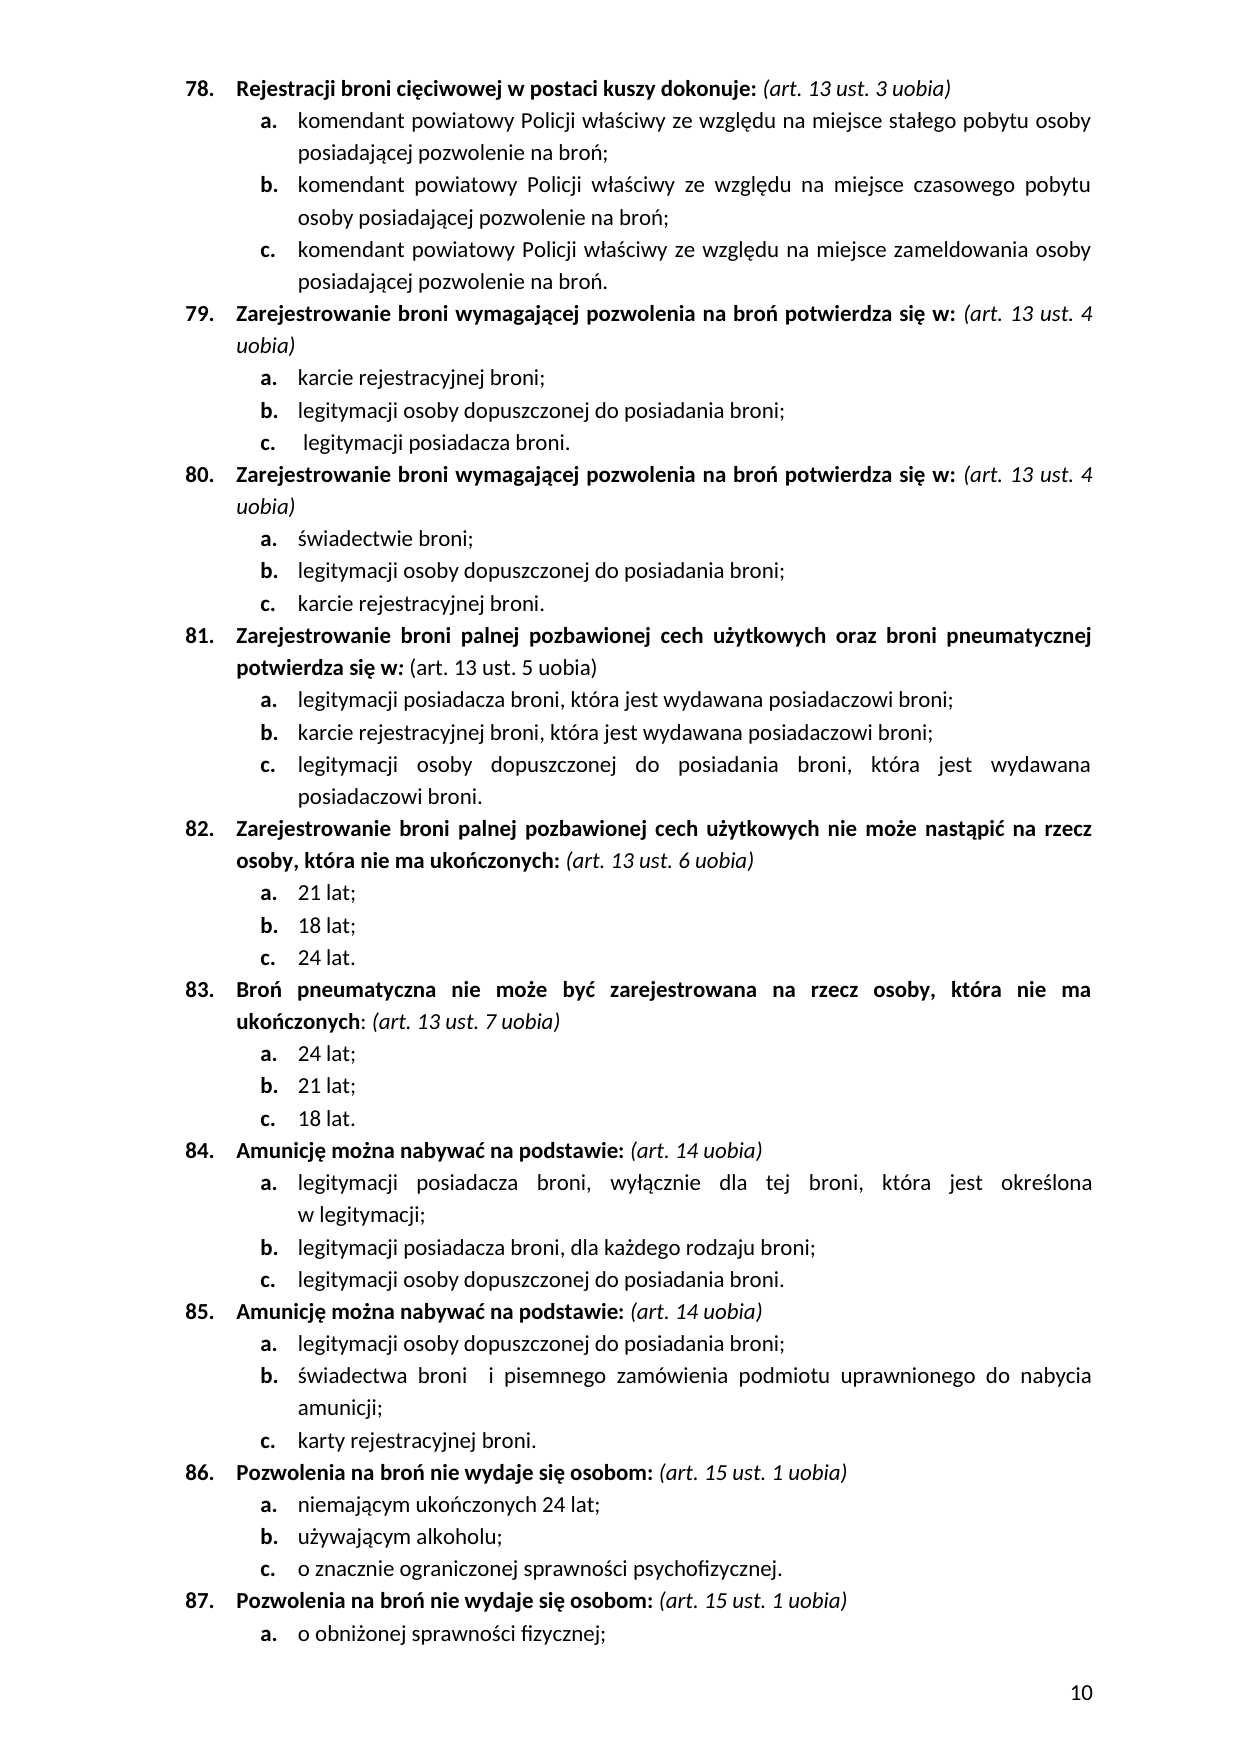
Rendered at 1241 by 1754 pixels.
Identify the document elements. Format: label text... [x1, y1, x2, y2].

list legitymacji posiadacza broni, wyłącznie dla tej broni, która jest określona w legitymacji; [260, 1168, 1093, 1228]
list Amunicję można nabywać na podstawie: (art. 14 uobia) [185, 1136, 1093, 1164]
list legitymacji posiadacza broni. [260, 428, 1093, 456]
list niemającym ukończonych 24 lat; [260, 1490, 1093, 1518]
list karcie rejestracyjnej broni. [260, 589, 1093, 617]
list legitymacji osoby dopuszczonej do posiadania broni, która jest wydawana posiadaczowi broni. [260, 750, 1093, 810]
list komendant powiatowy Policji właściwy ze względu na miejsce stałego pobytu osoby posiadającej pozwolenie na broń; [260, 106, 1093, 166]
list o znacznie ograniczonej sprawności psychofizycznej. [260, 1554, 1093, 1582]
list karcie rejestracyjnej broni; [260, 363, 1093, 392]
list Broń pneumatyczna nie może być zarejestrowana na rzecz osoby, która nie ma ukończonych: (art. 13 ust. 7 uobia) [185, 975, 1093, 1035]
list Zarejestrowanie broni palnej pozbawionej cech użytkowych oraz broni pneumatycznej potwierdza się w: (art. 13 ust. 5 uobia) [185, 621, 1093, 681]
list karcie rejestracyjnej broni, która jest wydawana posiadaczowi broni; [260, 718, 1093, 746]
list karty rejestracyjnej broni. [260, 1426, 1093, 1454]
list 21 lat; [260, 1072, 1093, 1100]
list Zarejestrowanie broni wymagającej pozwolenia na broń potwierdza się w: (art. 13 ust. 4 uobia) [185, 299, 1093, 359]
list używającym alkoholu; [260, 1522, 1093, 1550]
list legitymacji osoby dopuszczonej do posiadania broni; [260, 1329, 1093, 1357]
list świadectwie broni; [260, 524, 1093, 552]
list legitymacji osoby dopuszczonej do posiadania broni; [260, 557, 1093, 585]
list Pozwolenia na broń nie wydaje się osobom: (art. 15 ust. 1 uobia) [185, 1458, 1093, 1486]
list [185, 1587, 1093, 1615]
list Amunicję można nabywać na podstawie: (art. 14 uobia) [185, 1297, 1093, 1325]
list 21 lat; [260, 878, 1093, 907]
list legitymacji posiadacza broni, dla każdego rodzaju broni; [260, 1233, 1093, 1261]
list Rejestracji broni cięciwowej w postaci kuszy dokonuje: (art. 13 ust. 3 uobia) [185, 74, 1093, 102]
list legitymacji osoby dopuszczonej do posiadania broni; [260, 396, 1093, 424]
list legitymacji posiadacza broni, która jest wydawana posiadaczowi broni; [260, 685, 1093, 713]
list 24 lat. [260, 943, 1093, 971]
list 24 lat; [260, 1039, 1093, 1067]
list o obniżonej sprawności fizycznej; [260, 1619, 1093, 1647]
list Zarejestrowanie broni wymagającej pozwolenia na broń potwierdza się w: (art. 13 ust. 4 uobia) [185, 460, 1093, 520]
list komendant powiatowy Policji właściwy ze względu na miejsce zameldowania osoby posiadającej pozwolenie na broń. [260, 235, 1093, 295]
list legitymacji osoby dopuszczonej do posiadania broni. [260, 1265, 1093, 1293]
list 18 lat. [260, 1104, 1093, 1132]
list komendant powiatowy Policji właściwy ze względu na miejsce czasowego pobytu osoby posiadającej pozwolenie na broń; [260, 170, 1093, 231]
list Zarejestrowanie broni palnej pozbawionej cech użytkowych nie może nastąpić na rzecz osoby, która nie ma ukończonych: (art. 13 ust. 6 uobia) [185, 814, 1093, 874]
list świadectwa broni i pisemnego zamówienia podmiotu uprawnionego do nabycia amunicji; [260, 1361, 1093, 1422]
list 18 lat; [260, 911, 1093, 939]
